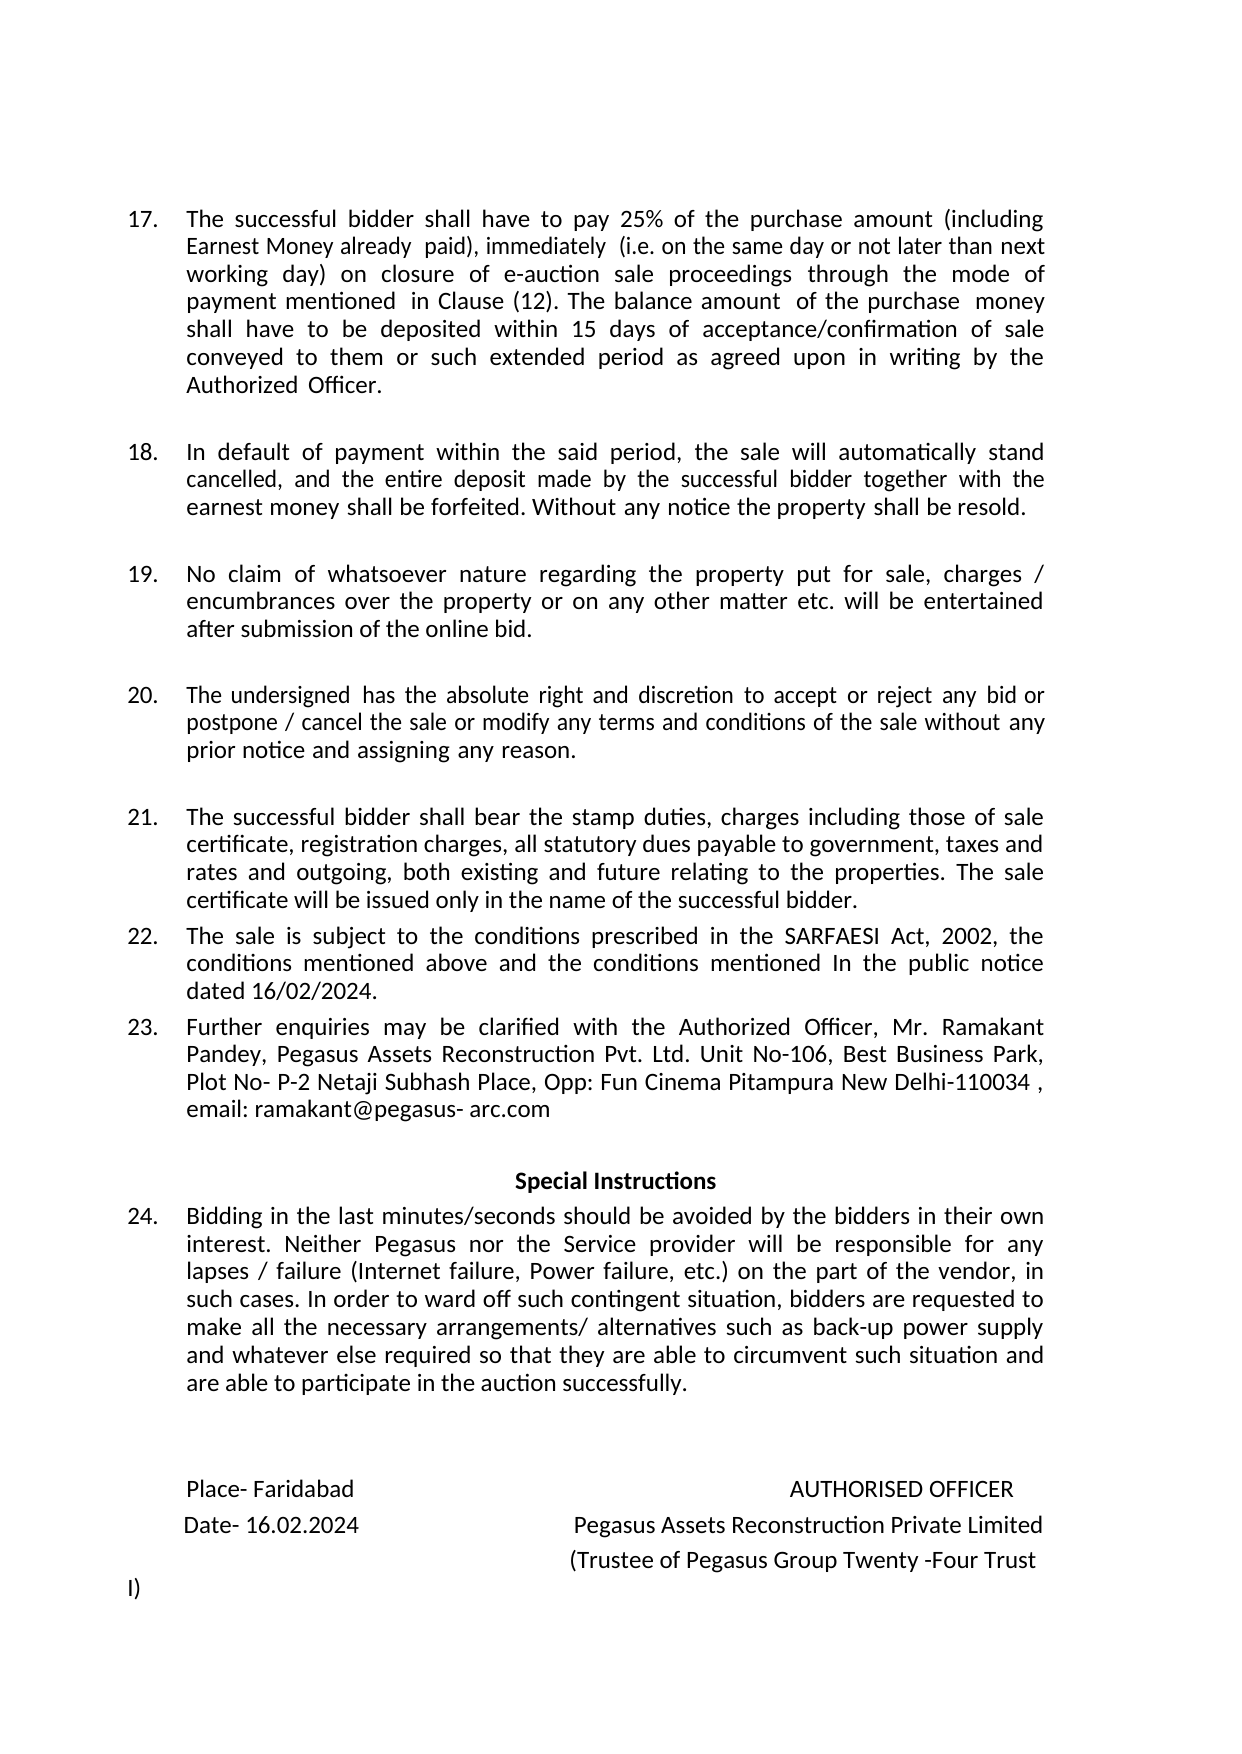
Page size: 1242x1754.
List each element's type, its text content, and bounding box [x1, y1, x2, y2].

list No claim of whatsoever nature regarding the property put for sale, charges / encumbrances over the property or on any other matter etc. will be entertained after submission of the online bid. [127, 560, 1045, 643]
list The sale is subject to the conditions prescribed in the SARFAESI Act, 2002, the conditions mentioned above and the conditions mentioned In the public notice dated 16/02/2024. [127, 922, 1045, 1005]
list The successful bidder shall have to pay 25% of the purchase amount (including Earnest Money already paid), immediately (i.e. on the same day or not later than next working day) on closure of e-auction sale proceedings through the mode of payment mentioned in Clause (12). The balance amount of the purchase money shall have to be deposited within 15 days of acceptance/confirmation of sale conveyed to them or such extended period as agreed upon in writing by the Authorized Officer. [127, 205, 1045, 399]
list Special Instructions [186, 1167, 1045, 1195]
list Bidding in the last minutes/seconds should be avoided by the bidders in their own interest. Neither Pegasus nor the Service provider will be responsible for any lapses / failure (Internet failure, Power failure, etc.) on the part of the vendor, in such cases. In order to ward off such contingent situation, bidders are requested to make all the necessary arrangements/ alternatives such as back-up power supply and whatever else required so that they are able to circumvent such situation and are able to participate in the auction successfully. [127, 1203, 1045, 1397]
text Date- 16.02.2024 Pegasus Assets Reconstruction Private Limited [127, 1511, 1045, 1539]
list Place- Faridabad AUTHORISED OFFICER [186, 1476, 1045, 1503]
list In default of payment within the said period, the sale will automatically stand cancelled, and the entire deposit made by the successful bidder together with the earnest money shall be forfeited. Without any notice the property shall be resold. [127, 438, 1045, 522]
list The undersigned has the absolute right and discretion to accept or reject any bid or postpone / cancel the sale or modify any terms and conditions of the sale without any prior notice and assigning any reason. [127, 682, 1045, 765]
list The successful bidder shall bear the stamp duties, charges including those of sale certificate, registration charges, all statutory dues payable to government, taxes and rates and outgoing, both existing and future relating to the properties. The sale certificate will be issued only in the name of the successful bidder. [127, 803, 1045, 914]
list Further enquiries may be clarified with the Authorized Officer, Mr. Ramakant Pandey, Pegasus Assets Reconstruction Pvt. Ltd. Unit No-106, Best Business Park, Plot No- P-2 Netaji Subhash Place, Opp: Fun Cinema Pitampura New Delhi-110034 , email: ramakant@pegasus- arc.com [127, 1013, 1045, 1124]
text (Trustee of Pegasus Group Twenty -Four Trust I) [127, 1547, 1045, 1602]
